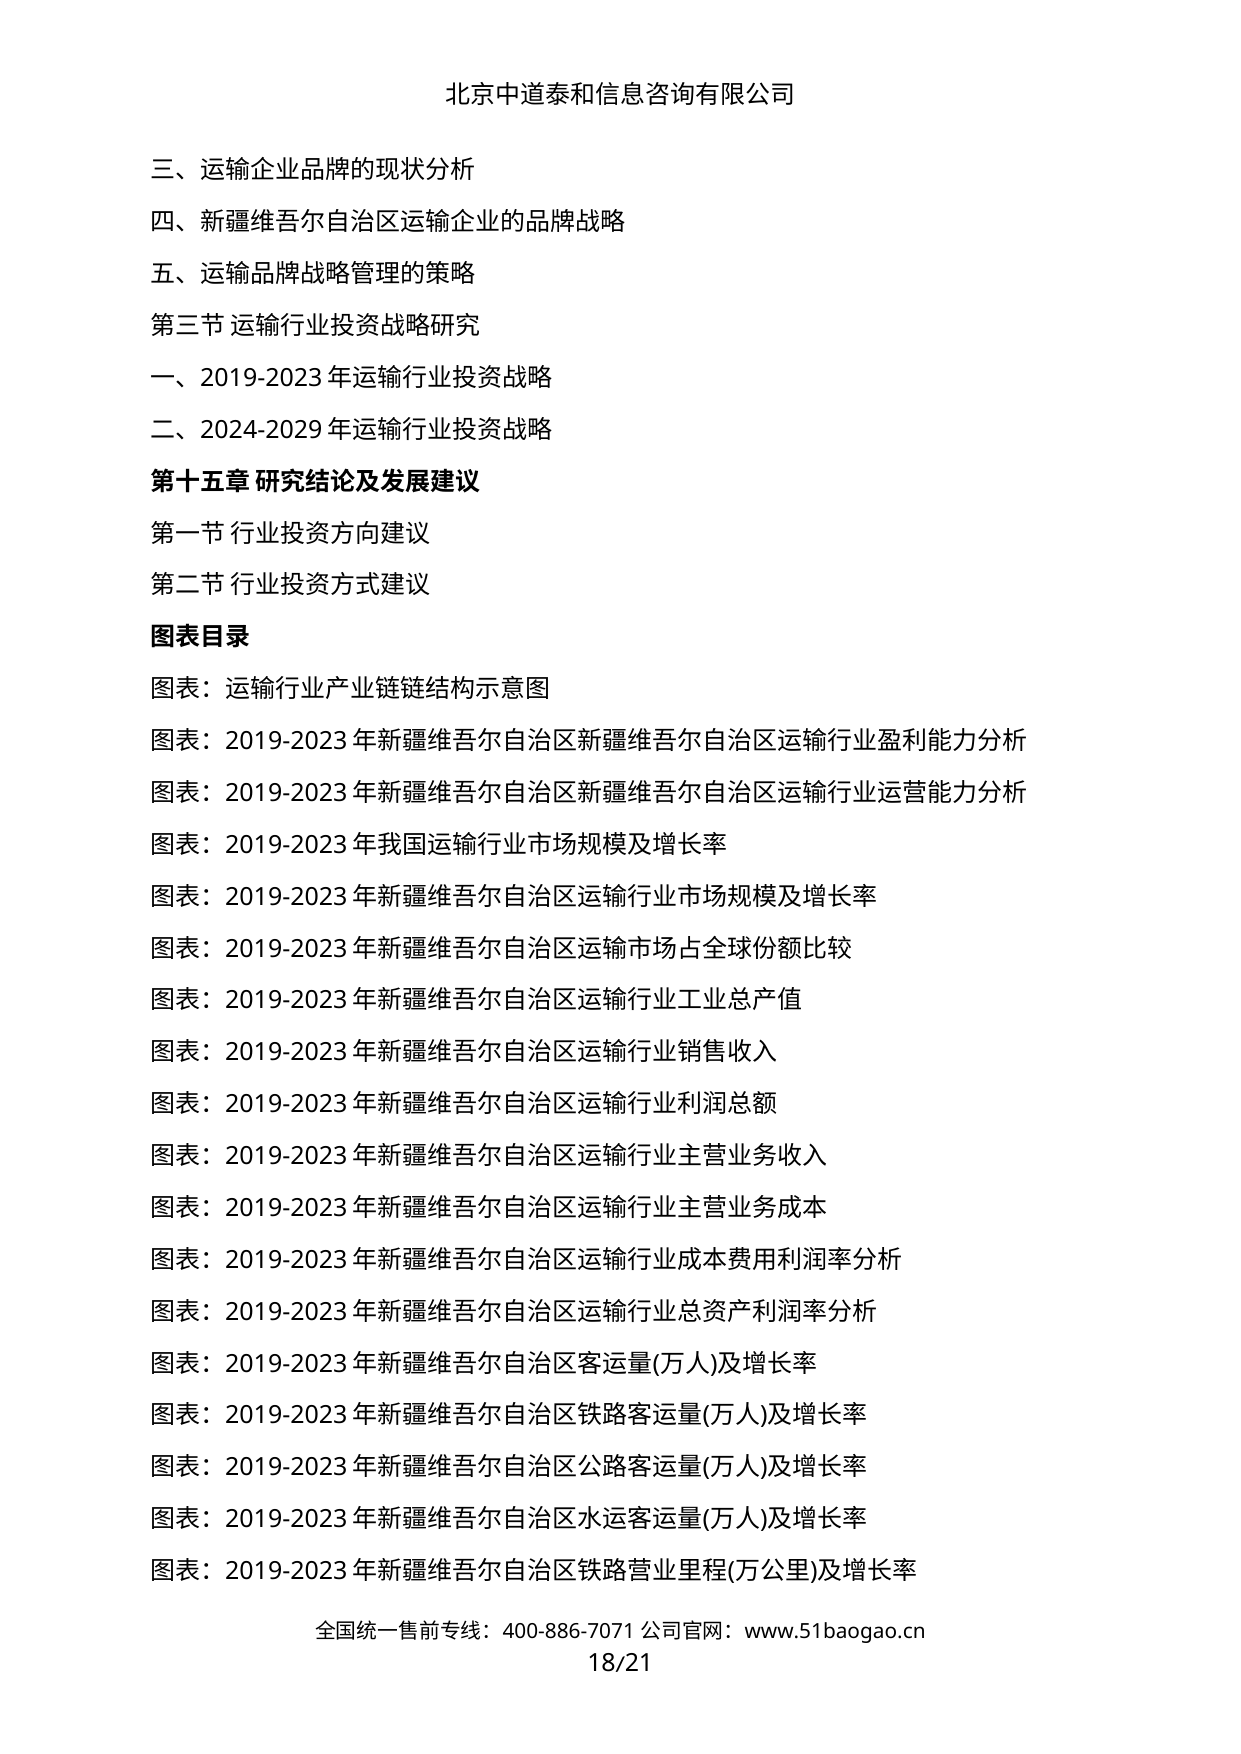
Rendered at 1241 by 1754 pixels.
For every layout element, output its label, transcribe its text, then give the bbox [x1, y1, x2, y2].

text 图表：2019-2023年新疆维吾尔自治区运输行业销售收入 [150, 1032, 1090, 1068]
text 图表：2019-2023年新疆维吾尔自治区公路客运量(万人)及增长率 [150, 1447, 1090, 1483]
text 图表：2019-2023年新疆维吾尔自治区运输行业工业总产值 [150, 980, 1090, 1016]
text 图表：2019-2023年新疆维吾尔自治区铁路营业里程(万公里)及增长率 [150, 1551, 1090, 1587]
text 图表：2019-2023年新疆维吾尔自治区新疆维吾尔自治区运输行业盈利能力分析 [150, 721, 1090, 757]
text 第二节 行业投资方式建议 [150, 565, 1090, 601]
text 图表：2019-2023年新疆维吾尔自治区客运量(万人)及增长率 [150, 1343, 1090, 1379]
text 三、运输企业品牌的现状分析 [150, 150, 1090, 186]
text 图表：2019-2023年我国运输行业市场规模及增长率 [150, 824, 1090, 861]
text 图表：2019-2023年新疆维吾尔自治区运输行业成本费用利润率分析 [150, 1239, 1090, 1276]
text 图表：2019-2023年新疆维吾尔自治区铁路客运量(万人)及增长率 [150, 1395, 1090, 1431]
text 第三节 运输行业投资战略研究 [150, 306, 1090, 342]
text 第十五章 研究结论及发展建议 [150, 461, 1090, 497]
text 二、2024-2029年运输行业投资战略 [150, 409, 1090, 446]
text 四、新疆维吾尔自治区运输企业的品牌战略 [150, 202, 1090, 238]
text 图表：2019-2023年新疆维吾尔自治区运输行业利润总额 [150, 1084, 1090, 1120]
text 图表：2019-2023年新疆维吾尔自治区运输行业总资产利润率分析 [150, 1291, 1090, 1327]
text 图表：运输行业产业链链结构示意图 [150, 669, 1090, 705]
text 图表：2019-2023年新疆维吾尔自治区新疆维吾尔自治区运输行业运营能力分析 [150, 772, 1090, 809]
text 五、运输品牌战略管理的策略 [150, 254, 1090, 290]
text 图表目录 [150, 617, 1090, 653]
text 图表：2019-2023年新疆维吾尔自治区运输行业主营业务收入 [150, 1136, 1090, 1172]
text 图表：2019-2023年新疆维吾尔自治区运输市场占全球份额比较 [150, 928, 1090, 964]
text 图表：2019-2023年新疆维吾尔自治区运输行业市场规模及增长率 [150, 876, 1090, 912]
text 一、2019-2023年运输行业投资战略 [150, 357, 1090, 394]
text 图表：2019-2023年新疆维吾尔自治区水运客运量(万人)及增长率 [150, 1499, 1090, 1535]
text 图表：2019-2023年新疆维吾尔自治区运输行业主营业务成本 [150, 1187, 1090, 1224]
text 第一节 行业投资方向建议 [150, 513, 1090, 549]
